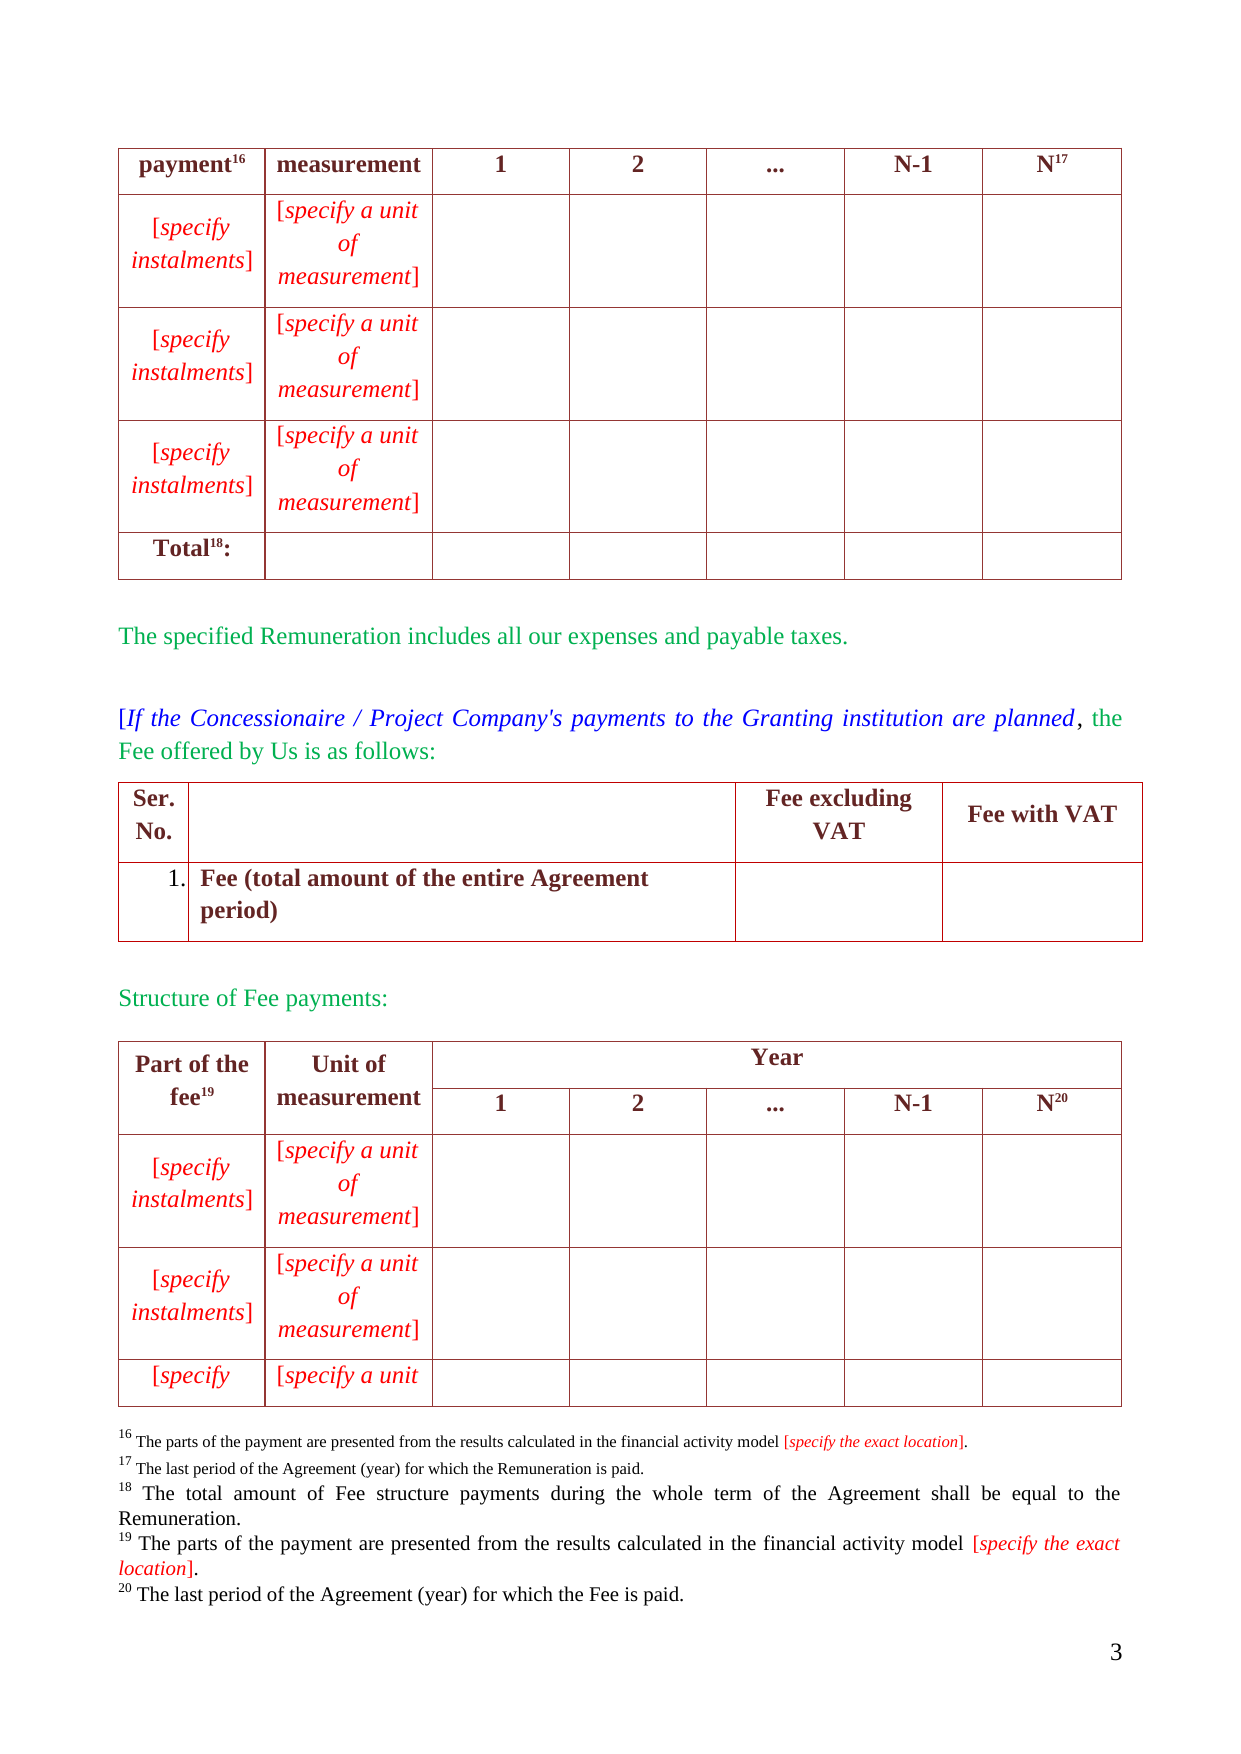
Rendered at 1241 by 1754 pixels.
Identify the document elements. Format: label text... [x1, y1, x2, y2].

table_header Part of the payment [119, 149, 264, 194]
table_header Unit of measurement [266, 1042, 432, 1134]
table_cell [707, 1135, 844, 1247]
table_cell [433, 308, 569, 419]
table_cell [983, 308, 1121, 419]
table_cell [845, 533, 982, 579]
table_cell [433, 1135, 569, 1247]
table_cell N [983, 1089, 1121, 1134]
table_cell [specify a unit of measurement] [266, 308, 432, 419]
text [If the Concessionaire / Project Company's payments to the Granting institution are planned, the Fee offered by Us is as follows: [118, 703, 1122, 765]
table_cell [845, 1135, 982, 1247]
table_cell [570, 1135, 706, 1247]
table_cell Fee (total amount of the entire Agreement period) [189, 863, 735, 941]
text Structure of Fee payments: [118, 983, 1122, 1012]
table_cell [570, 195, 706, 307]
table_header Unit of measurement [266, 149, 432, 194]
table_cell 2 [570, 149, 706, 194]
table_header Part of the fee [119, 1042, 264, 1134]
table_cell 1 [433, 1089, 569, 1134]
table_cell [845, 421, 982, 532]
table_cell [845, 308, 982, 419]
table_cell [266, 1360, 432, 1406]
table_header [189, 783, 735, 862]
table_cell [specify instalments] [119, 195, 264, 307]
table_cell [specify instalments] [119, 1248, 264, 1359]
table_cell [983, 195, 1121, 307]
text The specified Remuneration includes all our expenses and payable taxes. [118, 621, 1122, 650]
table_cell [119, 863, 188, 941]
table_cell [433, 1360, 569, 1406]
table_cell N-1 [845, 149, 982, 194]
table_cell [736, 863, 942, 941]
table_cell [570, 1248, 706, 1359]
table_cell [707, 533, 844, 579]
table_cell [707, 1360, 844, 1406]
table_cell [845, 195, 982, 307]
table_header Fee excluding VAT [736, 783, 942, 862]
table_cell [specify instalments] [119, 421, 264, 532]
table_cell [845, 1248, 982, 1359]
table_cell [707, 308, 844, 419]
table_header Year [433, 1042, 1121, 1087]
table_header Ser. No. [119, 783, 188, 862]
table_cell ... [707, 1089, 844, 1134]
table_cell [707, 421, 844, 532]
table_cell [707, 1248, 844, 1359]
table_cell [specify a unit of measurement] [266, 1248, 432, 1359]
table_cell N-1 [845, 1089, 982, 1134]
table_cell [266, 533, 432, 579]
table_cell [specify a unit of measurement] [266, 421, 432, 532]
table_cell [433, 533, 569, 579]
table_cell [433, 421, 569, 532]
table_cell [983, 1248, 1121, 1359]
table_cell [983, 533, 1121, 579]
table_cell [433, 195, 569, 307]
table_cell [119, 1360, 264, 1406]
table_cell [983, 1360, 1121, 1406]
table_cell N [983, 149, 1121, 194]
table_cell [983, 1135, 1121, 1247]
table_cell ... [707, 149, 844, 194]
table_cell [570, 421, 706, 532]
table_cell Total: [119, 533, 264, 579]
table_header Fee with VAT [943, 783, 1142, 862]
table_cell [specify instalments] [119, 308, 264, 419]
table_cell [845, 1360, 982, 1406]
table_cell [433, 1248, 569, 1359]
table_cell [specify a unit of measurement] [266, 195, 432, 307]
table_cell 1 [433, 149, 569, 194]
table_cell [specify a unit of measurement] [266, 1135, 432, 1247]
table_cell [specify instalments] [119, 1135, 264, 1247]
table_cell [570, 1360, 706, 1406]
table_cell 2 [570, 1089, 706, 1134]
table_cell [943, 863, 1142, 941]
table_cell [570, 533, 706, 579]
table_cell [707, 195, 844, 307]
table_cell [983, 421, 1121, 532]
table_cell [570, 308, 706, 419]
